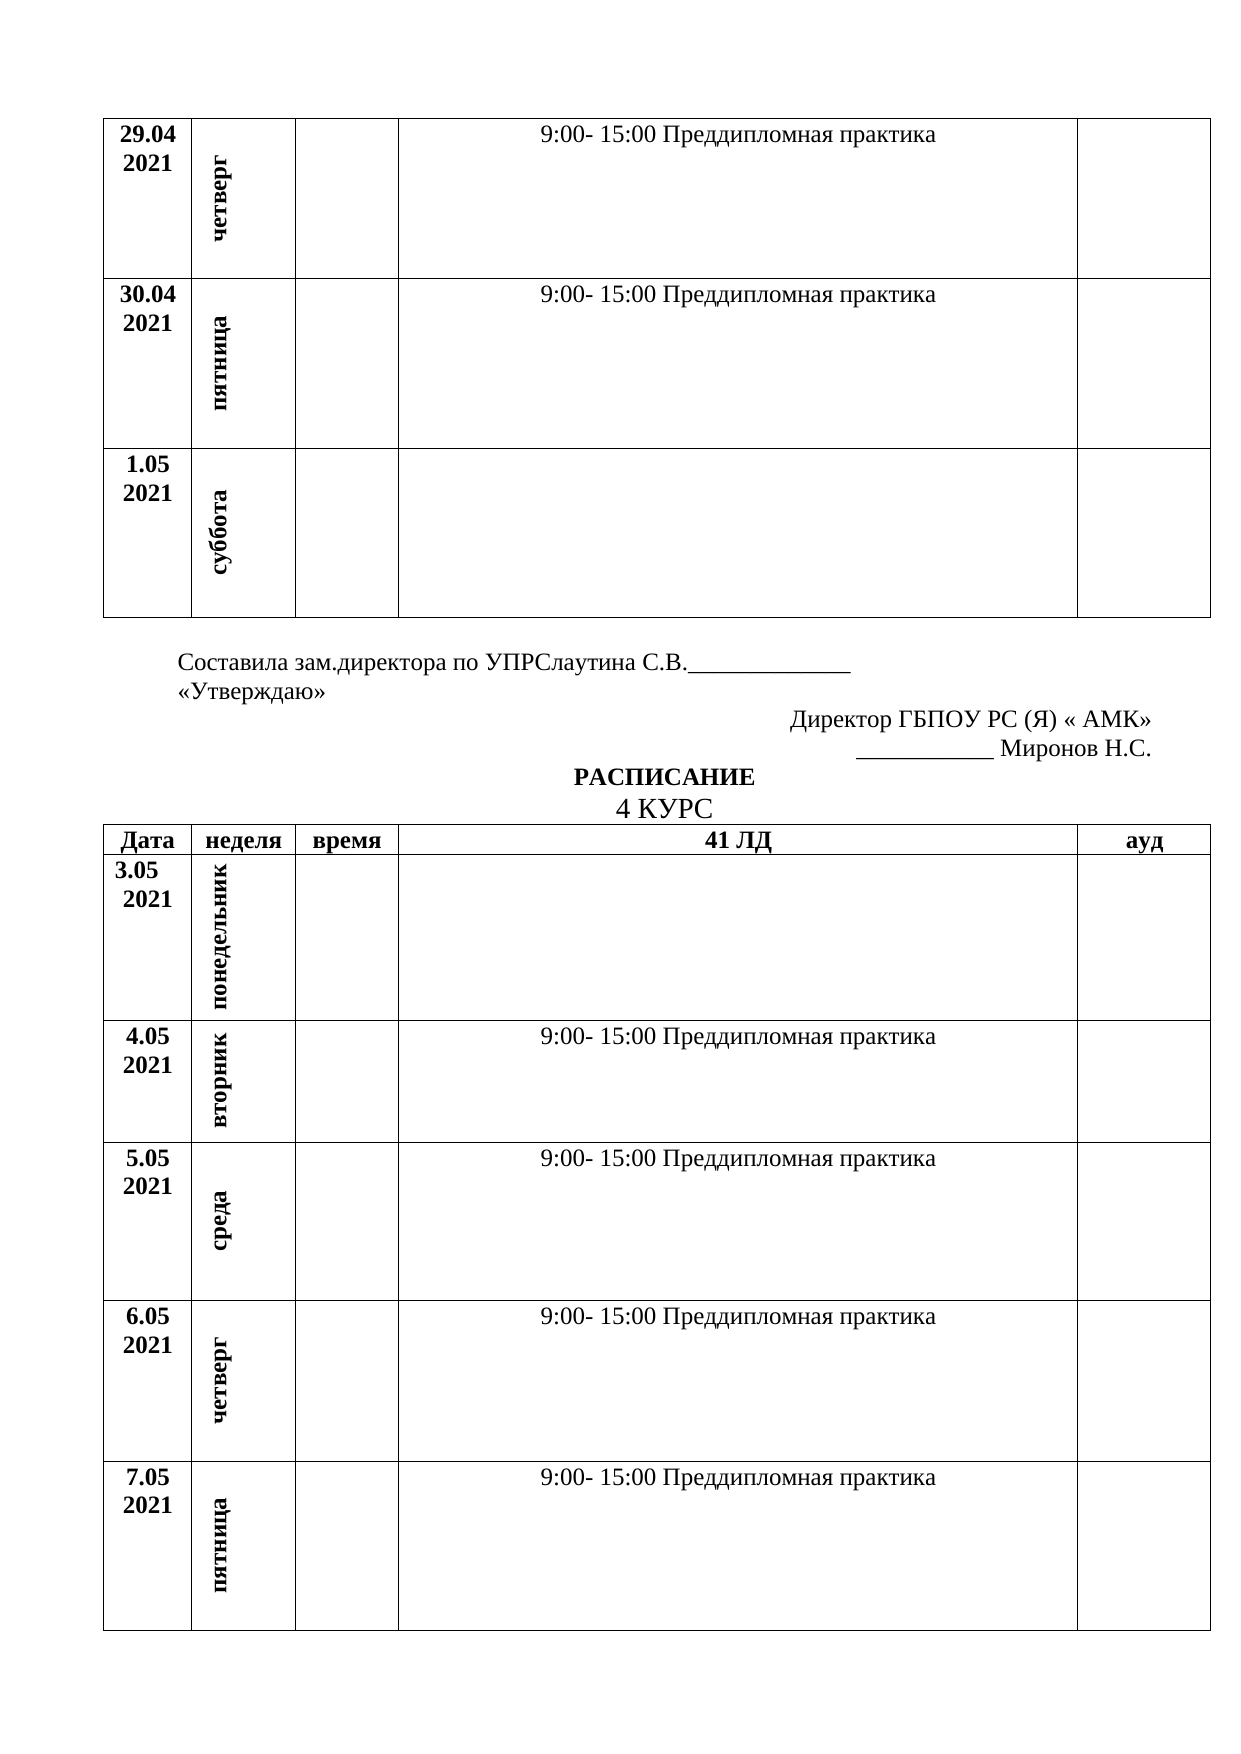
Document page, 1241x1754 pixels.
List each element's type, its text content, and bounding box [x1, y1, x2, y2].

table_header неделя [192, 825, 295, 854]
table_cell 5.05 2021 [104, 1143, 191, 1300]
table_cell [1078, 279, 1210, 448]
table_cell понедельник [192, 855, 295, 1020]
table_cell [296, 1143, 398, 1300]
table_cell 3.05 2021 [104, 855, 191, 1020]
table_cell 1.05 2021 [104, 449, 191, 617]
table_cell 9:00- 15:00 Преддипломная практика [399, 279, 1077, 448]
text ___________ Миронов Н.С. [177, 733, 1152, 762]
table_cell 6.05 2021 [104, 1301, 191, 1461]
table_cell [296, 279, 398, 448]
table_cell [1078, 1301, 1210, 1461]
table_cell [399, 855, 1077, 1020]
table_cell [1078, 449, 1210, 617]
table_cell суббота [192, 449, 295, 617]
table_cell 9:00- 15:00 Преддипломная практика [399, 1143, 1077, 1300]
table_cell [296, 449, 398, 617]
table_cell четверг [192, 119, 295, 278]
table_cell вторник [192, 1021, 295, 1142]
table_cell 30.04 2021 [104, 279, 191, 448]
table_cell [296, 1462, 398, 1630]
text РАСПИСАНИЕ [177, 762, 1152, 791]
table_cell 29.04 2021 [104, 119, 191, 278]
table_cell [1078, 119, 1210, 278]
text Составила зам.директора по УПРСлаутина С.В._____________ [177, 647, 1152, 676]
table_cell четверг [192, 1301, 295, 1461]
table_header время [296, 825, 398, 854]
table_header Дата [104, 825, 191, 854]
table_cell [399, 119, 1077, 278]
table_cell [296, 1021, 398, 1142]
table_cell [296, 119, 398, 278]
table_header ауд [1078, 825, 1210, 854]
table_cell [296, 855, 398, 1020]
table_cell пятница [192, 1462, 295, 1630]
text «Утверждаю» [177, 676, 1152, 704]
table_cell пятница [192, 279, 295, 448]
table_cell среда [192, 1143, 295, 1300]
table_cell 9:00- 15:00 Преддипломная практика [399, 1301, 1077, 1461]
table_cell 9:00- 15:00 Преддипломная практика [399, 1021, 1077, 1142]
table_header 41 ЛД [399, 825, 1077, 854]
table_cell [296, 1301, 398, 1461]
table_cell [1078, 1143, 1210, 1300]
table_cell 4.05 2021 [104, 1021, 191, 1142]
table_cell [1078, 1021, 1210, 1142]
text 4 КУРС [177, 791, 1152, 824]
table_cell [399, 449, 1077, 617]
table_cell 7.05 2021 [104, 1462, 191, 1630]
table_cell [1078, 1462, 1210, 1630]
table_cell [399, 1462, 1077, 1630]
table_cell [1078, 855, 1210, 1020]
text Директор ГБПОУ РС (Я) « АМК» [177, 704, 1152, 733]
